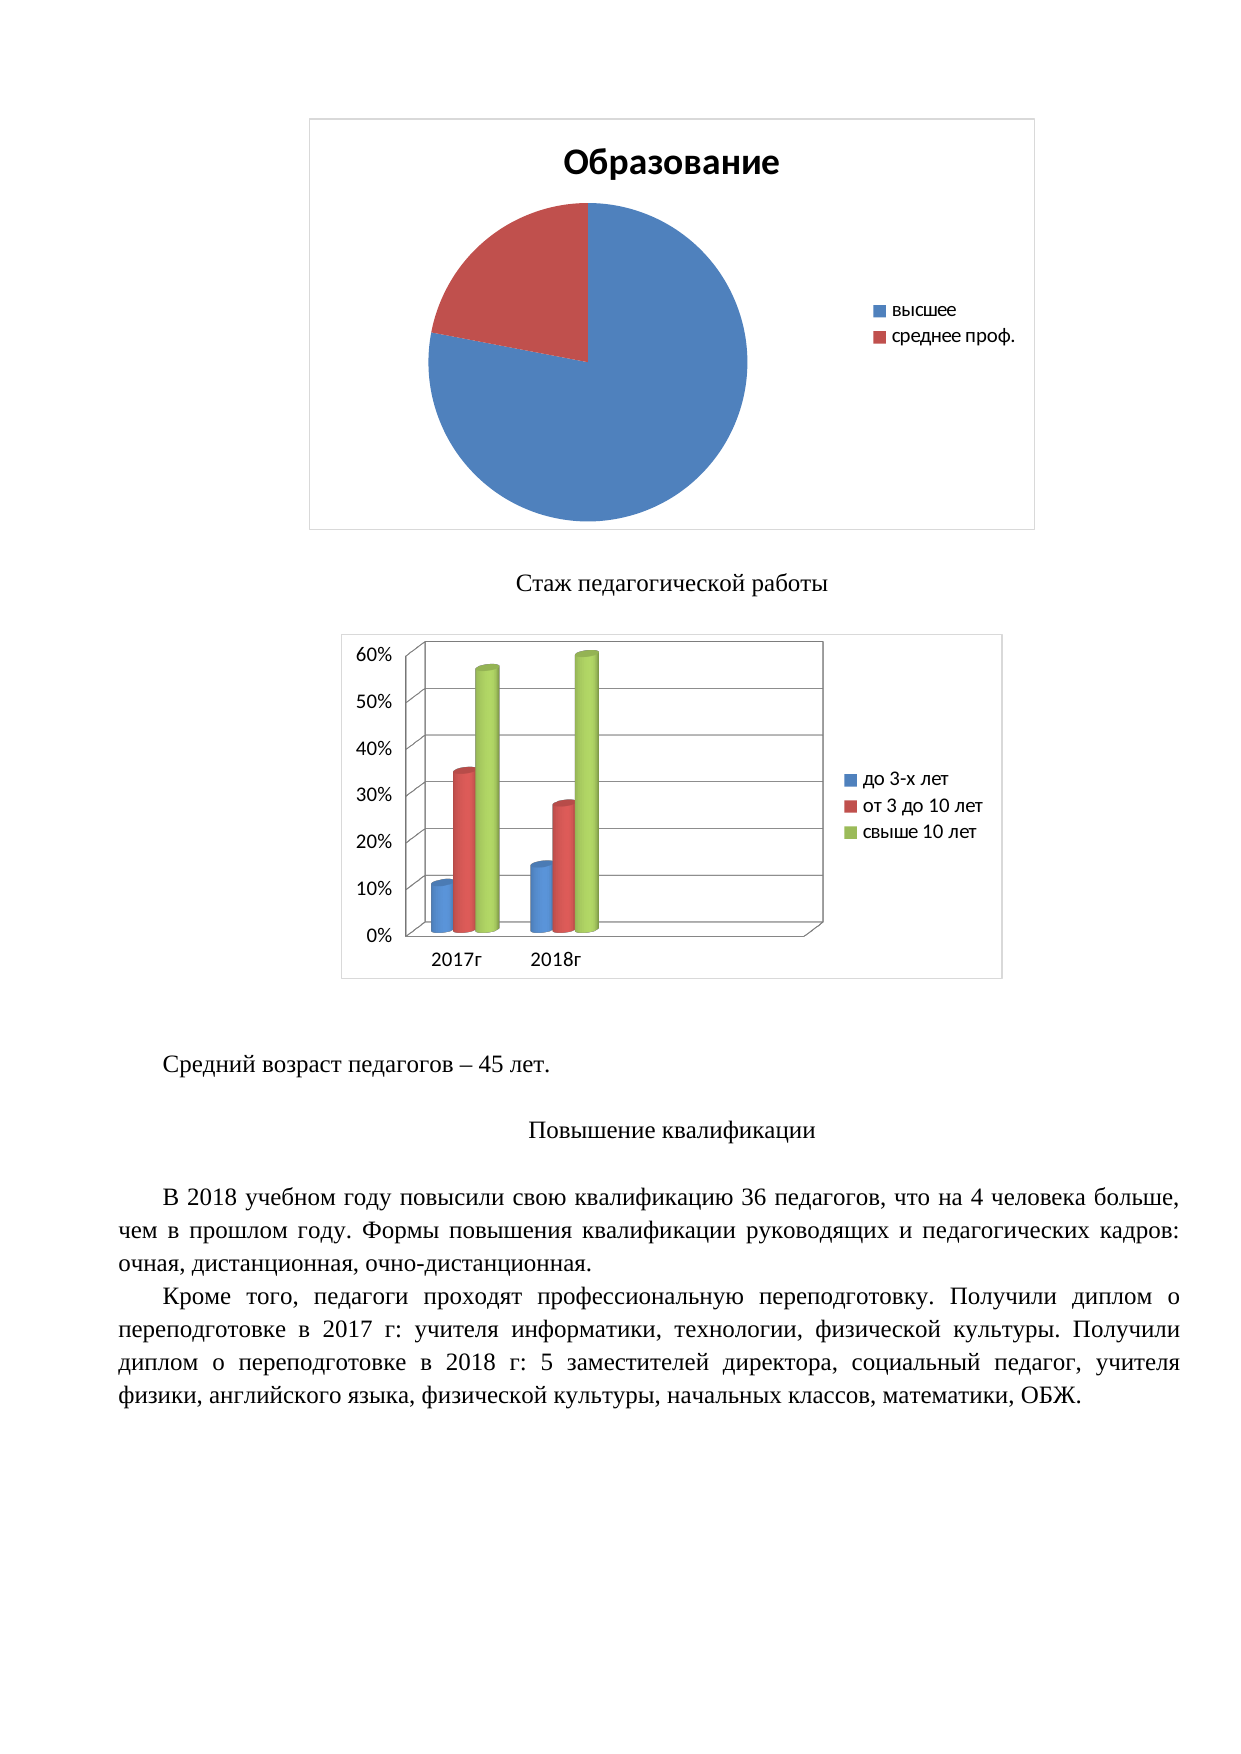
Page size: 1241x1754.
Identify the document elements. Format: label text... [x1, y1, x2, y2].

text В 2018 учебном году повысили свою квалификацию 36 педагогов, что на 4 человека больше, чем в прошлом году. Формы повышения квалификации руководящих и педагогических кадров: очная, дистанционная, очно-дистанционная. [118, 1182, 1181, 1276]
text Стаж педагогической работы [118, 568, 1181, 597]
text Кроме того, педагоги проходят профессиональную переподготовку. Получили диплом о переподготовке в 2017 г: учителя информатики, технологии, физической культуры. Получили диплом о переподготовке в 2018 г: 5 заместителей директора, социальный педагог, учителя физики, английского языка, физической культуры, начальных классов, математики, ОБЖ. [118, 1281, 1181, 1408]
text Средний возраст педагогов – 45 лет. [118, 1049, 1181, 1078]
text Повышение квалификации [118, 1116, 1181, 1144]
